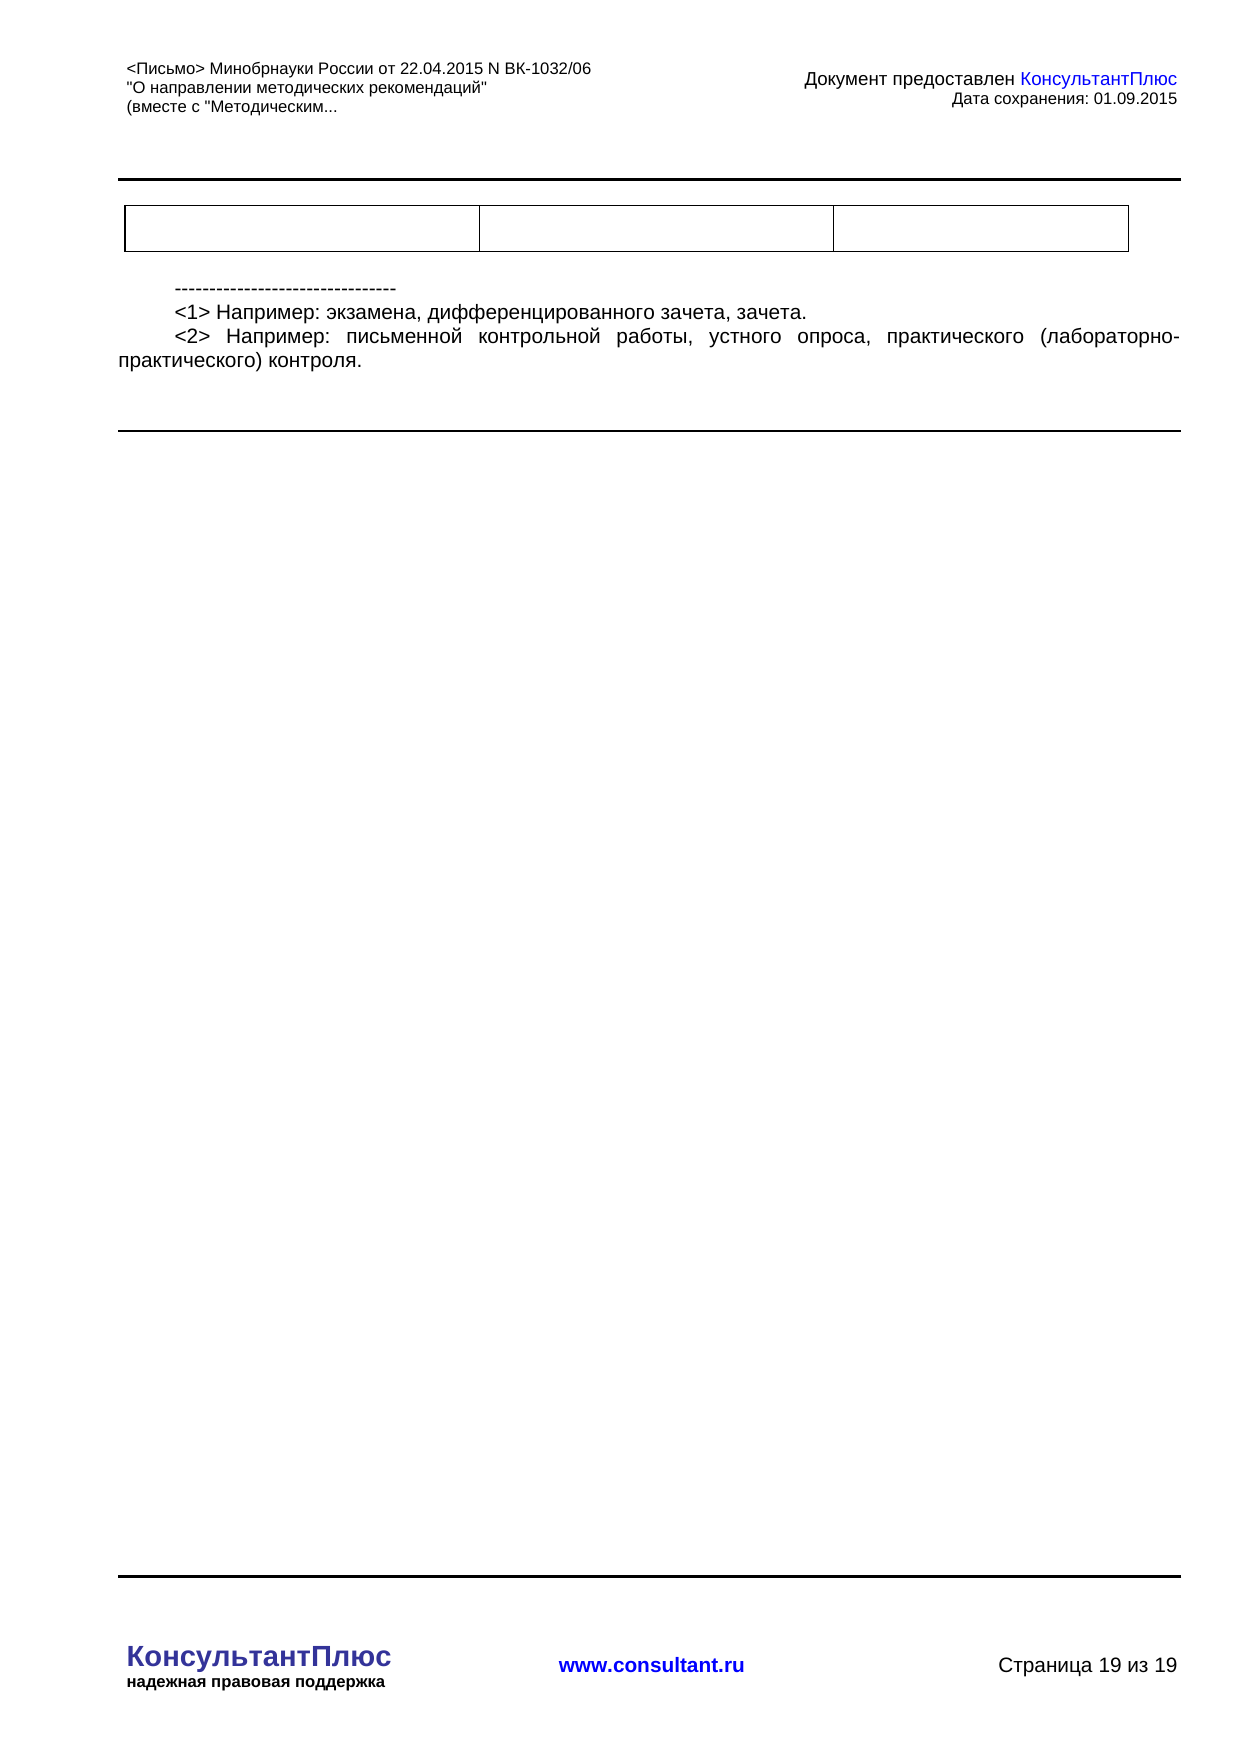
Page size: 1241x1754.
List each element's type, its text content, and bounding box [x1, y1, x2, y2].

table_cell [480, 206, 833, 251]
text -------------------------------- [118, 276, 1181, 300]
table_cell [834, 206, 1128, 251]
text <1> Например: экзамена, дифференцированного зачета, зачета. [118, 300, 1181, 324]
table_cell [126, 206, 479, 251]
text <2> Например: письменной контрольной работы, устного опроса, практического (лабораторно-практического) контроля. [118, 324, 1181, 372]
